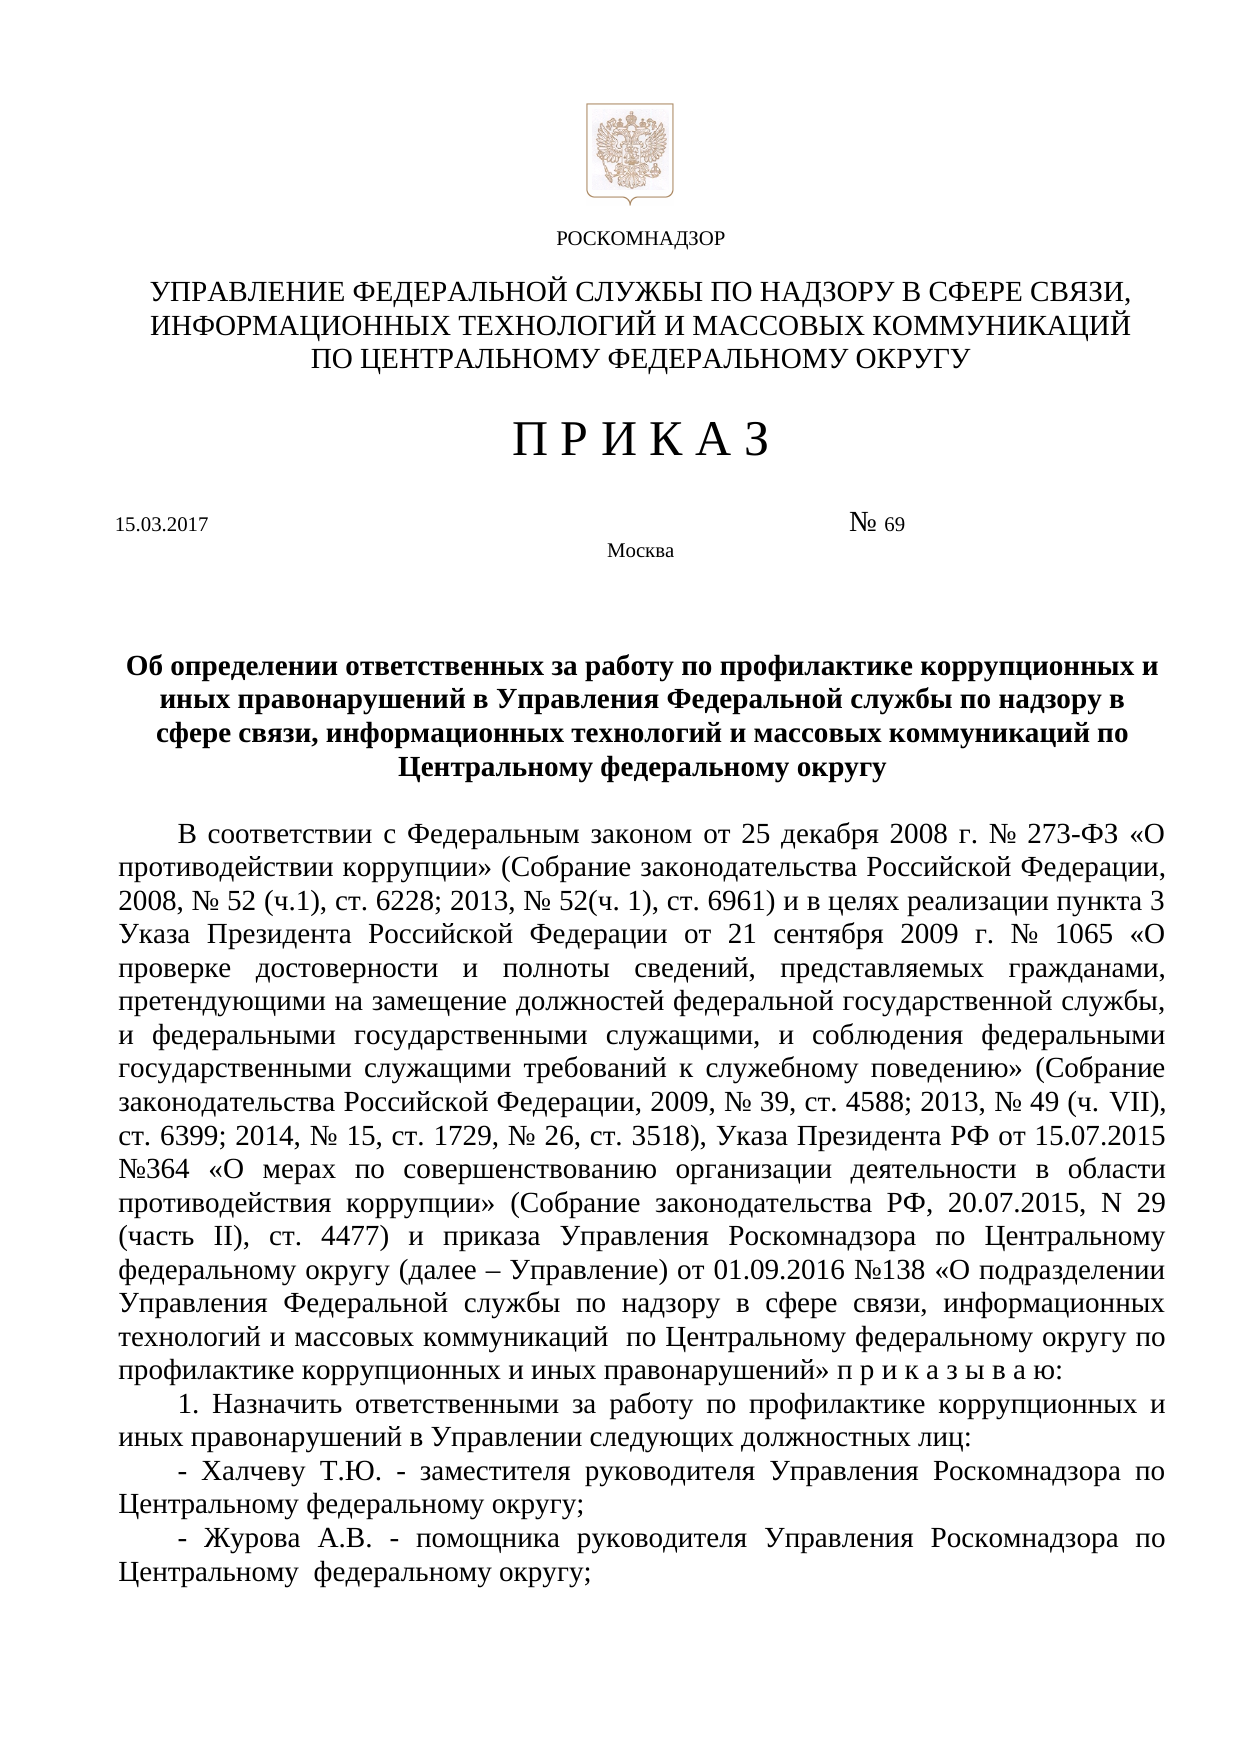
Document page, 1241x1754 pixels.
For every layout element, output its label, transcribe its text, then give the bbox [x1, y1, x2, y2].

table_header [103, 104, 1178, 207]
text 1. Назначить ответственными за работу по профилактике коррупционных и иных правонарушений в Управлении следующих должностных лиц: [118, 1386, 1167, 1453]
text В соответствии с Федеральным законом от 25 декабря . № 273-ФЗ «О противодействии коррупции» (Собрание законодательства Российской Федерации, 2008, № 52 (ч.1), ст. 6228; 2013, № 52(ч. 1), ст. 6961) и в целях реализации пункта 3 Указа Президента Российской Федерации от 21 сентября . № 1065 «О проверке достоверности и полноты сведений, представляемых гражданами, претендующими на замещение должностей федеральной государственной службы, и федеральными государственными служащими, и соблюдения федеральными государственными служащими требований к служебному поведению» (Собрание законодательства Российской Федерации, 2009, № 39, ст. 4588; 2013, № 49 (ч. VII), ст. 6399; 2014, № 15, ст. 1729, № 26, ст. 3518), Указа Президента РФ от 15.07.2015 №364 «О мерах по совершенствованию организации деятельности в области противодействия коррупции» (Собрание законодательства РФ, 20.07.2015, N 29 (часть II), ст. 4477) и приказа Управления Роскомнадзора по Центральному федеральному округу (далее – Управление) от 01.09.2016 №138 «О подразделении Управления Федеральной службы по надзору в сфере связи, информационных технологий и массовых коммуникаций по Центральному федеральному округу по профилактике коррупционных и иных правонарушений» п р и к а з ы в а ю: [118, 816, 1167, 1386]
table_cell Москва [103, 538, 1178, 562]
text Об определении ответственных за работу по профилактике коррупционных и иных правонарушений в Управления Федеральной службы по надзору в сфере связи, информационных технологий и массовых коммуникаций по Центральному федеральному округу [118, 648, 1167, 782]
table_cell РОСКОМНАДЗОР УПРАВЛЕНИЕ ФЕДЕРАЛЬНОЙ СЛУЖБЫ ПО НАДЗОРУ В СФЕРЕ СВЯЗИ, ИНФОРМАЦИОННЫХ ТЕХНОЛОГИЙ И МАССОВЫХ КОММУНИКАЦИЙ ПО ЦЕНТРАЛЬНОМУ ФЕДЕРАЛЬНОМУ ОКРУГУ П Р И К А З № [103, 207, 1178, 538]
text - Журова А.В. - помощника руководителя Управления Роскомнадзора по Центральному федеральному округу; [118, 1520, 1167, 1587]
text - Халчеву Т.Ю. - заместителя руководителя Управления Роскомнадзора по Центральному федеральному округу; [118, 1453, 1167, 1520]
